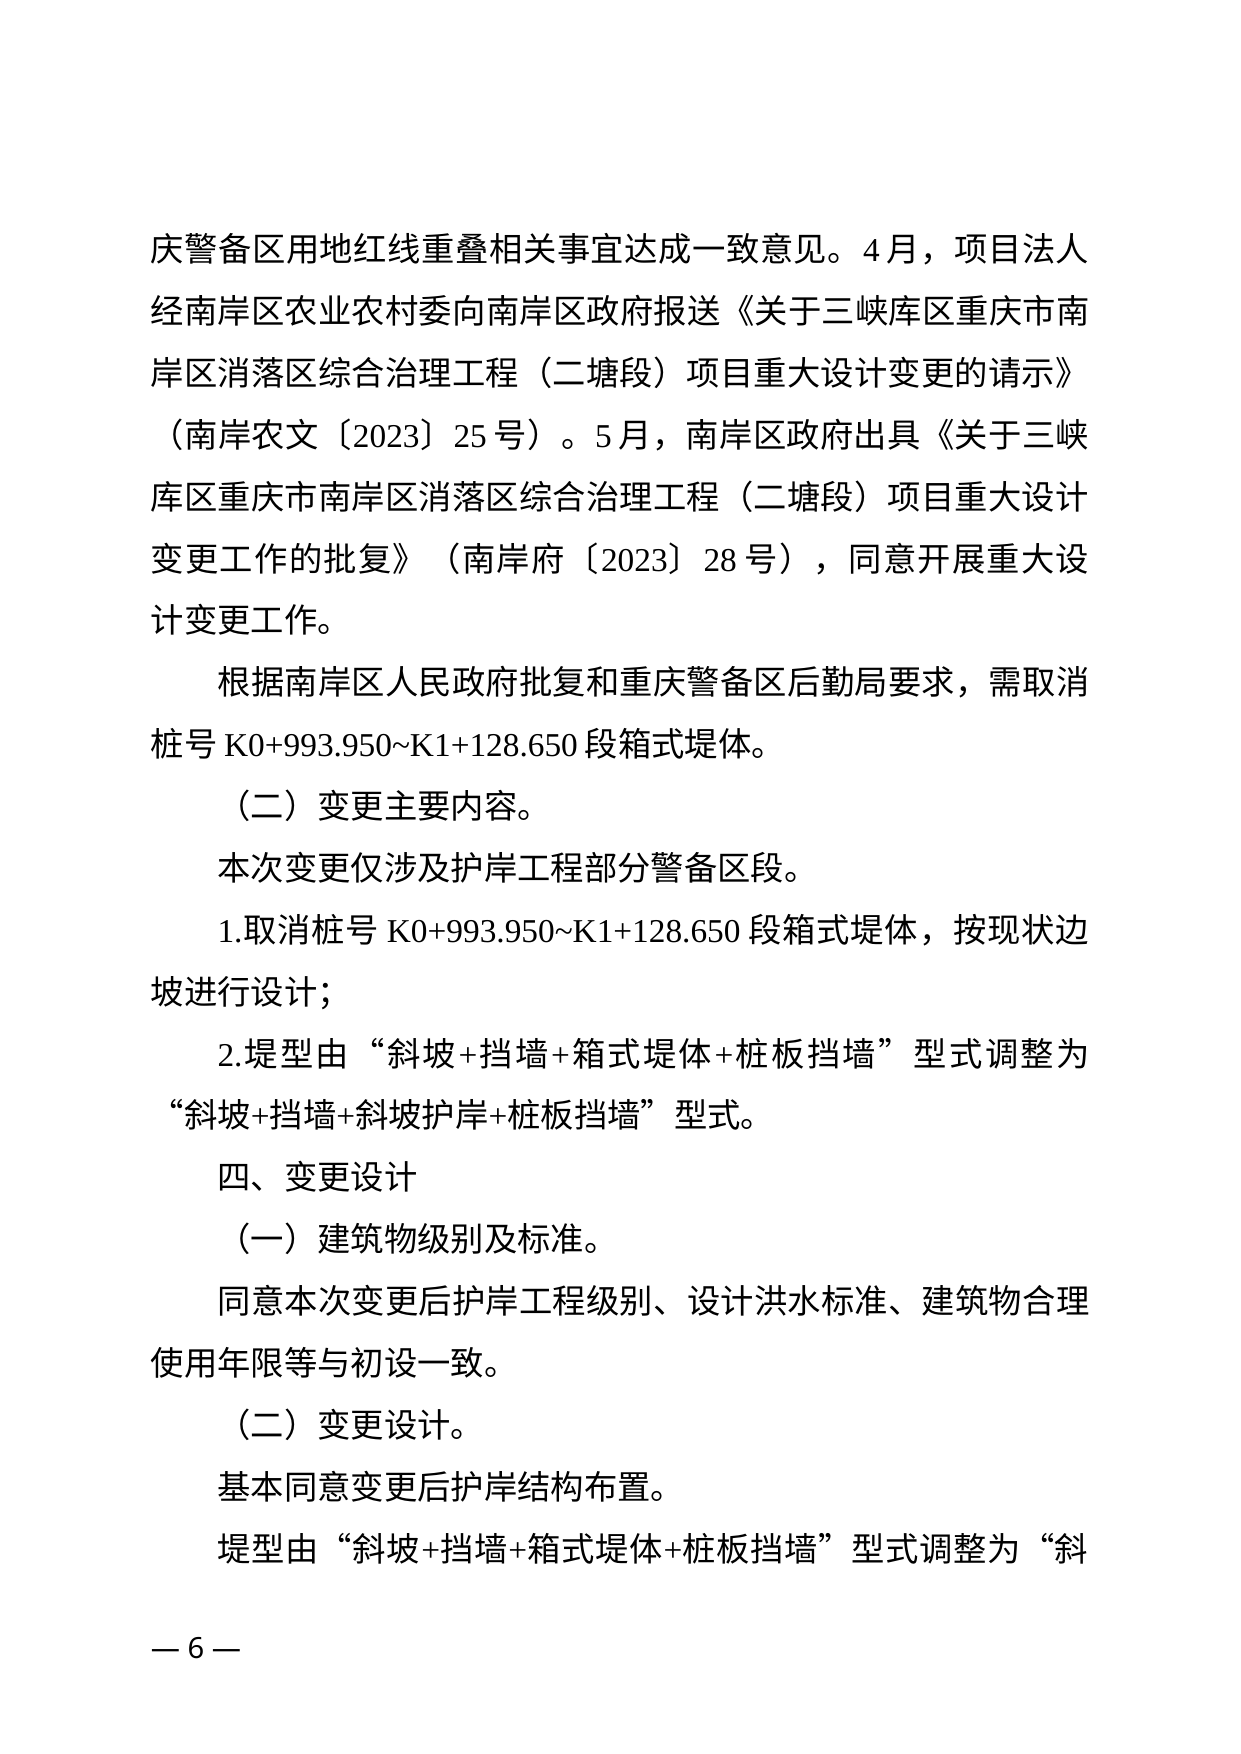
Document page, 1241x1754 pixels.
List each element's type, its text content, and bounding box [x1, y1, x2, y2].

text （二）变更主要内容。 [151, 769, 1089, 831]
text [151, 212, 1089, 645]
text 四、变更设计 [151, 1140, 1089, 1202]
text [151, 1512, 1089, 1573]
text 2.堤型由“斜坡+挡墙+箱式堤体+桩板挡墙”型式调整为“斜坡+挡墙+斜坡护岸+桩板挡墙”型式。 [151, 1017, 1089, 1140]
text 根据南岸区人民政府批复和重庆警备区后勤局要求，需取消桩号K0+993.950~K1+128.650段箱式堤体。 [151, 645, 1089, 769]
text 基本同意变更后护岸结构布置。 [151, 1450, 1089, 1512]
text 本次变更仅涉及护岸工程部分警备区段。 [151, 831, 1089, 893]
text 1.取消桩号K0+993.950~K1+128.650段箱式堤体，按现状边坡进行设计； [151, 893, 1089, 1017]
text （二）变更设计。 [151, 1388, 1089, 1450]
text 同意本次变更后护岸工程级别、设计洪水标准、建筑物合理使用年限等与初设一致。 [151, 1264, 1089, 1388]
text （一）建筑物级别及标准。 [151, 1202, 1089, 1264]
